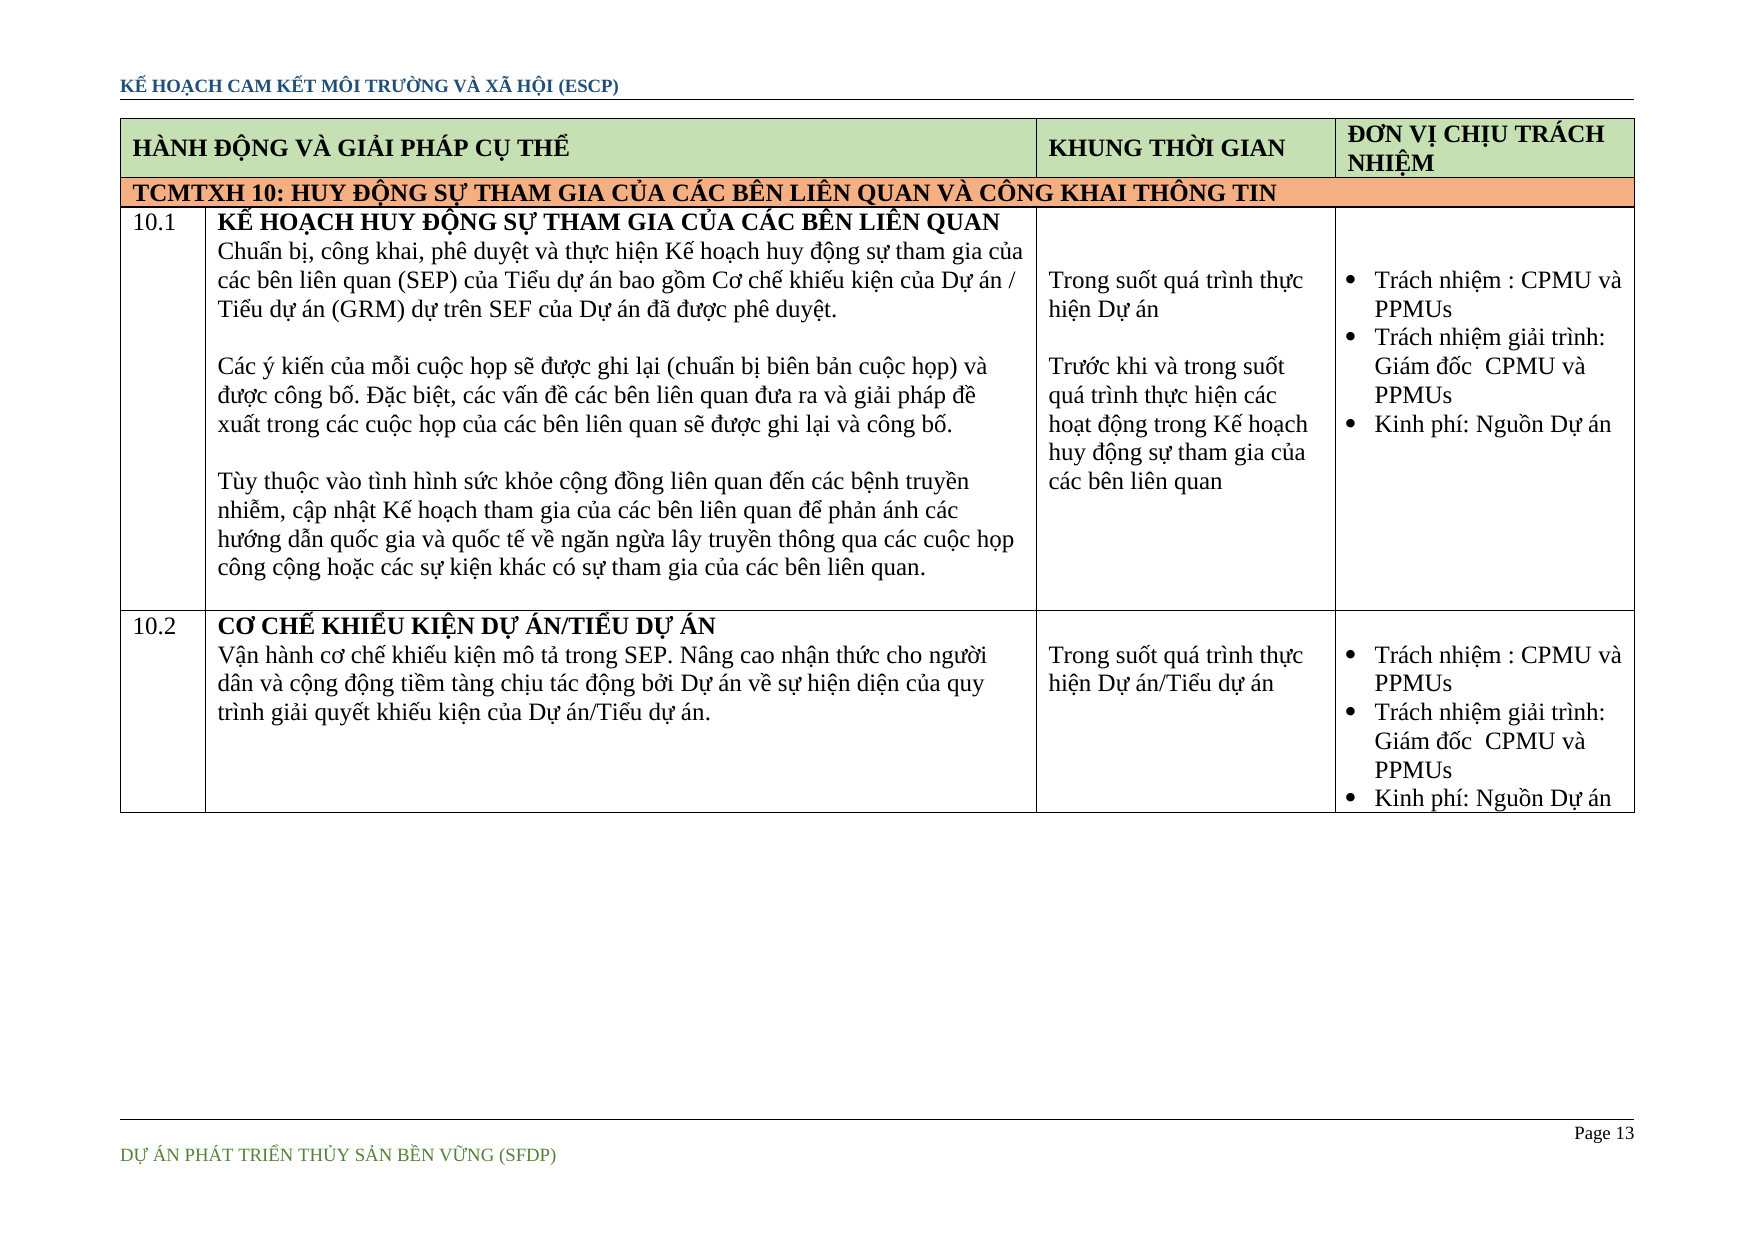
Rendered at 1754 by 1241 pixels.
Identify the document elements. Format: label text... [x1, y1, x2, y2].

table_cell CƠ CHẾ KHIỂU KIỆN DỰ ÁN/TIỂU DỰ ÁN Vận hành cơ chế khiếu kiện mô tả trong SEP. Nâng cao nhận thức cho người dân và cộng động tiềm tàng chịu tác động bởi Dự án về sự hiện diện của quy trình giải quyết khiếu kiện của Dự án/Tiểu dự án. [206, 611, 1036, 812]
table_cell 10.1 [121, 208, 205, 610]
table_cell KẾ HOẠCH HUY ĐỘNG SỰ THAM GIA CỦA CÁC BÊN LIÊN QUAN Chuẩn bị, công khai, phê duyệt và thực hiện Kế hoạch huy động sự tham gia của các bên liên quan (SEP) của Tiểu dự án bao gồm Cơ chế khiếu kiện của Dự án / Tiểu dự án (GRM) dự trên SEF của Dự án đã được phê duyệt. Các ý kiến của mỗi cuộc họp sẽ được ghi lại (chuẩn bị biên bản cuộc họp) và được công bố. Đặc biệt, các vấn đề các bên liên quan đưa ra và giải pháp đề xuất trong các cuộc họp của các bên liên quan sẽ được ghi lại và công bố. Tùy thuộc vào tình hình sức khỏe cộng đồng liên quan đến các bệnh truyền nhiễm, cập nhật Kế hoạch tham gia của các bên liên quan để phản ánh các hướng dẫn quốc gia và quốc tế về ngăn ngừa lây truyền thông qua các cuộc họp công cộng hoặc các sự kiện khác có sự tham gia của các bên liên quan. [206, 208, 1036, 610]
table_cell 10.2 [121, 611, 205, 812]
table_cell Trong suốt quá trình thực hiện Dự án/Tiểu dự án [1037, 611, 1335, 812]
table_header KHUNG THỜI GIAN [1037, 119, 1335, 177]
table_cell Trách nhiệm : CPMU và PPMUs Trách nhiệm giải trình: Giám đốc CPMU và PPMUs Kinh phí: Nguồn Dự án [1336, 611, 1634, 812]
table_header ĐƠN VỊ CHỊU TRÁCH NHIỆM [1336, 119, 1634, 177]
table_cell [1336, 208, 1634, 610]
table_header HÀNH ĐỘNG VÀ GIẢI PHÁP CỤ THỂ [121, 119, 1036, 177]
table_cell Trong suốt quá trình thực hiện Dự án Trước khi và trong suốt quá trình thực hiện các hoạt động trong Kế hoạch huy động sự tham gia của các bên liên quan [1037, 208, 1335, 610]
table_cell TCMTXH 10: HUY ĐỘNG SỰ THAM GIA CỦA CÁC BÊN LIÊN QUAN VÀ CÔNG KHAI THÔNG TIN [121, 178, 1634, 206]
